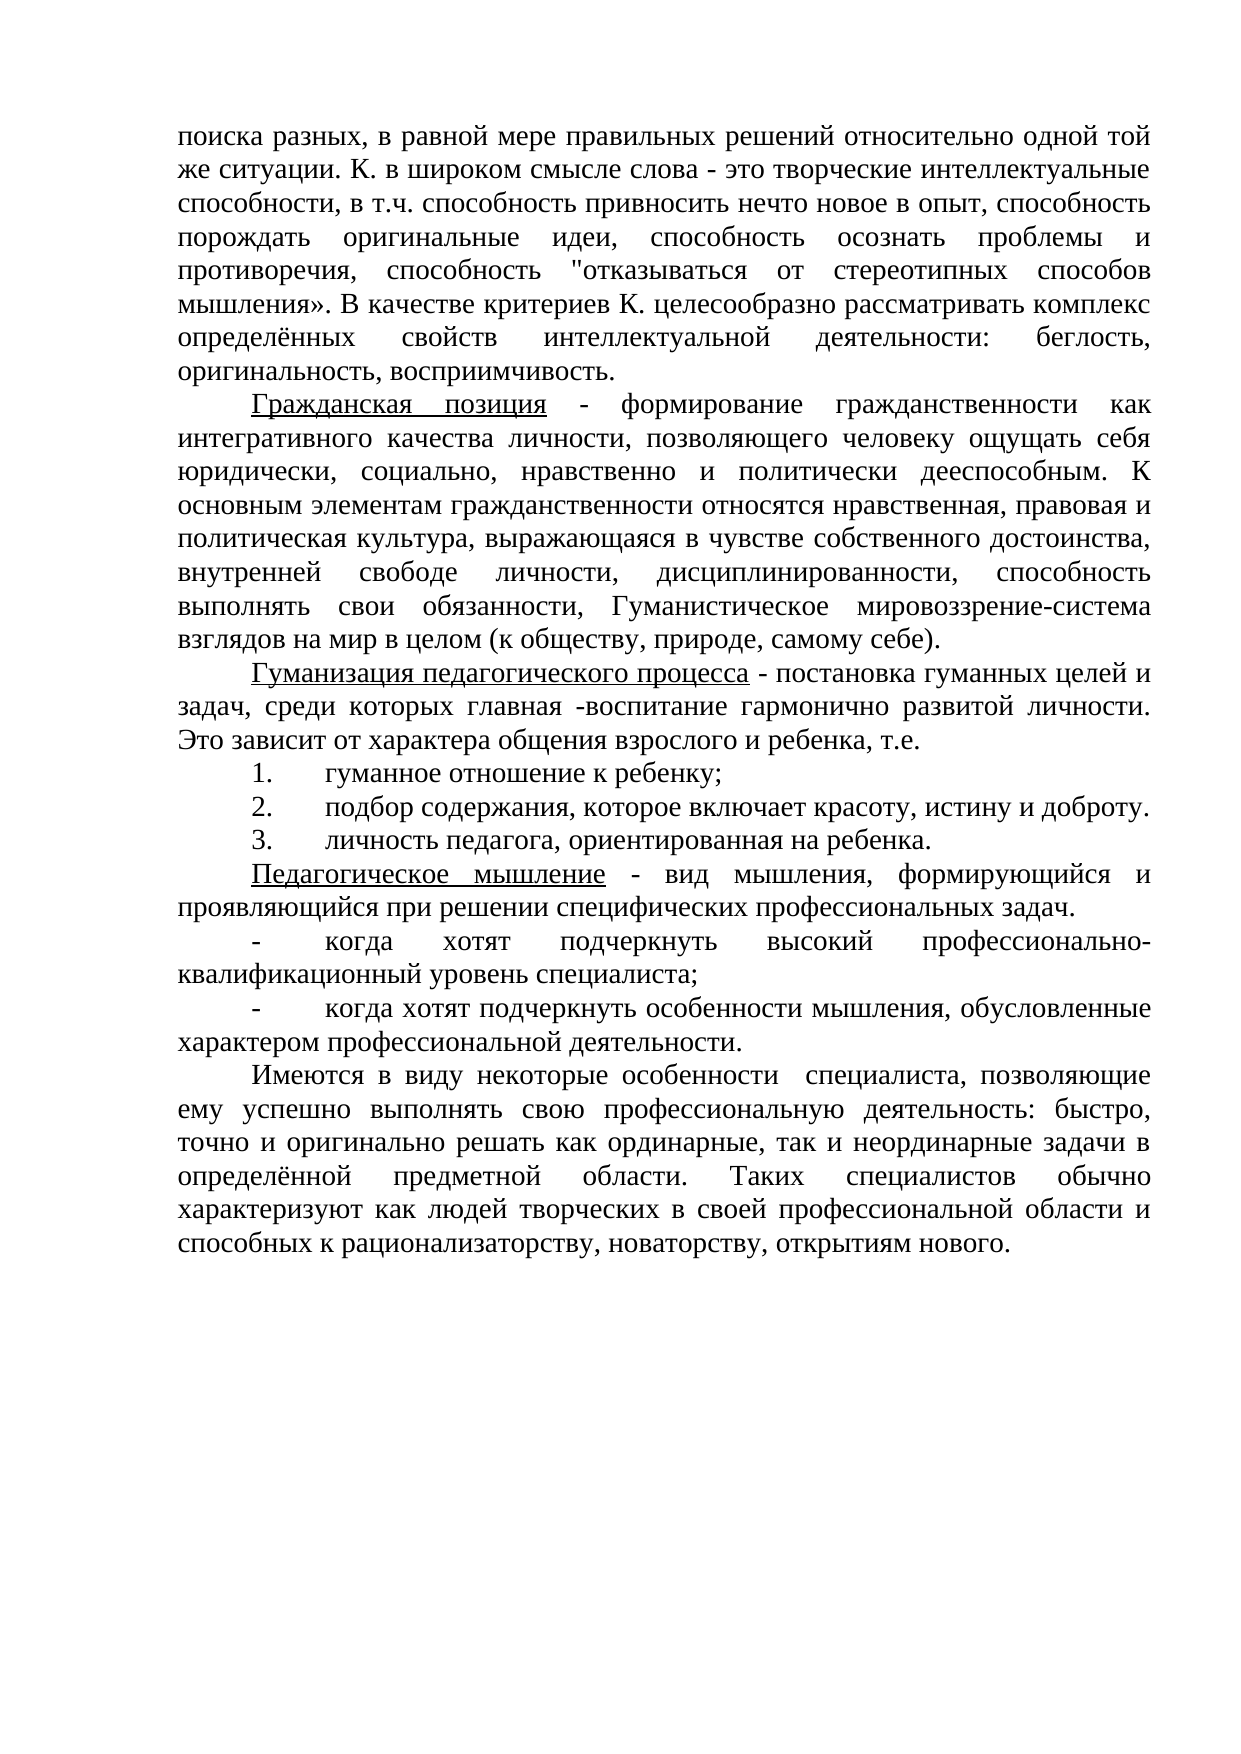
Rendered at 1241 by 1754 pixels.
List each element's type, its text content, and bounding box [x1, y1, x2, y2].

text 2. подбор содержания, которое включает красоту, истину и доброту. [177, 789, 1152, 822]
text Гуманизация педагогического процесса - постановка гуманных целей и задач, среди которых главная -воспитание гармонично развитой личности. Это зависит от характера общения взрослого и ребенка, т.е. [177, 655, 1152, 755]
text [177, 118, 1152, 386]
text - когда хотят подчеркнуть особенности мышления, обусловленные характером профессиональной деятельности. [177, 990, 1152, 1057]
text Имеются в виду некоторые особенности специалиста, позволяющие ему успешно выполнять свою профессиональную деятельность: быстро, точно и оригинально решать как ординарные, так и неординарные задачи в определённой предметной области. Таких специалистов обычно характеризуют как людей творческих в своей профессиональной области и способных к рационализаторству, новаторству, открытиям нового. [177, 1057, 1152, 1258]
text Педагогическое мышление - вид мышления, формирующийся и проявляющийся при решении специфических профессиональных задач. [177, 856, 1152, 923]
text 3. личность педагога, ориентированная на ребенка. [177, 822, 1152, 856]
text - когда хотят подчеркнуть высокий профессионально-квалификационный уровень специалиста; [177, 923, 1152, 990]
text Гражданская позиция - формирование гражданственности как интегративного качества личности, позволяющего человеку ощущать себя юридически, социально, нравственно и политически дееспособным. К основным элементам гражданственности относятся нравственная, правовая и политическая культура, выражающаяся в чувстве собственного достоинства, внутренней свободе личности, дисциплинированности, способность выполнять свои обязанности, Гуманистическое мировоззрение-система взглядов на мир в целом (к обществу, природе, самому себе). [177, 386, 1152, 655]
text 1. гуманное отношение к ребенку; [177, 755, 1152, 789]
